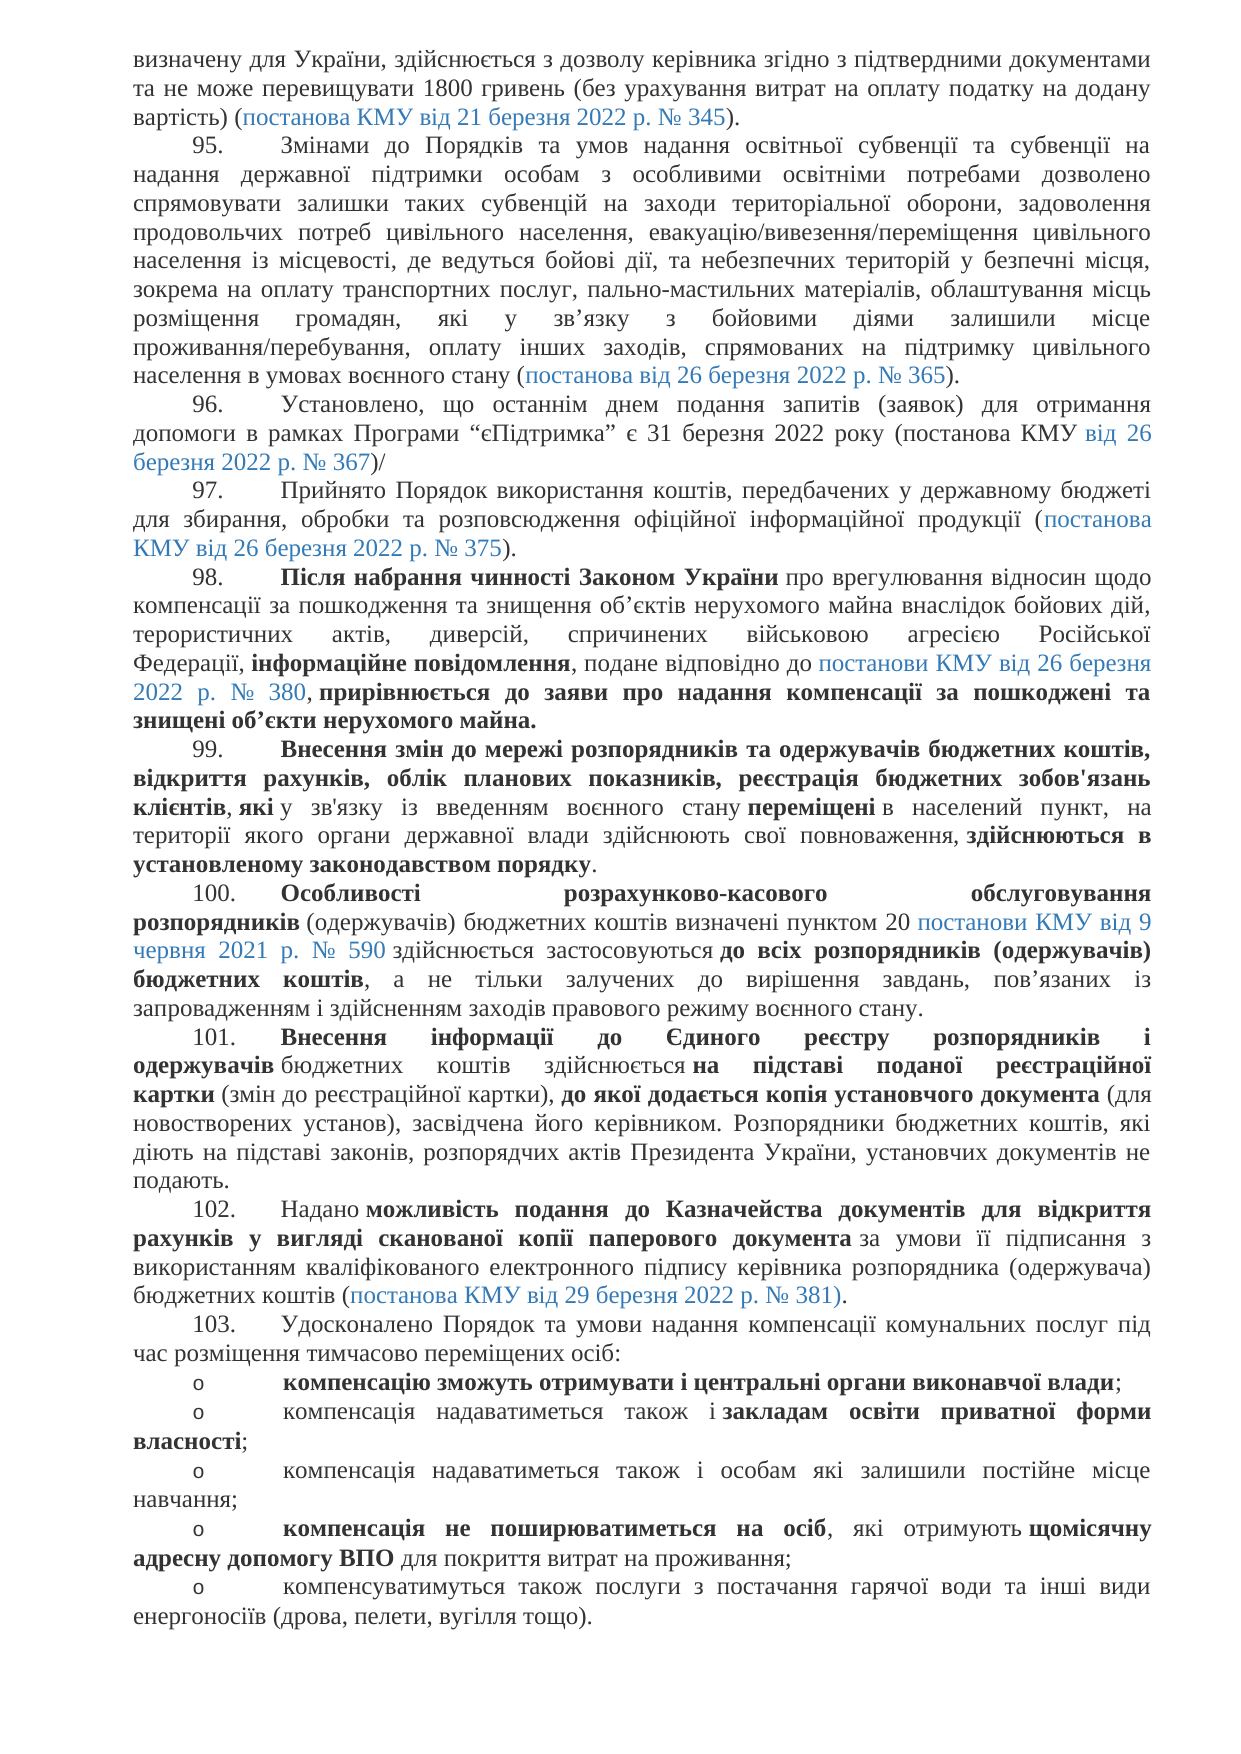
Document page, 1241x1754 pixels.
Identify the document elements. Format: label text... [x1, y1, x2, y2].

list Внесення змін до мережі розпорядників та одержувачів бюджетних коштів, відкриття рахунків, облік планових показників, реєстрація бюджетних зобов'язань клієнтів, які у зв'язку із введенням воєнного стану переміщені в населений пункт, на території якого органи державної влади здійснюють свої повноваження, здійснюються в установленому законодавством порядку. [133, 734, 1152, 878]
list Змінами до Порядків та умов надання освітньої субвенції та субвенції на надання державної підтримки особам з особливими освітніми потребами дозволено спрямовувати залишки таких субвенцій на заходи територіальної оборони, задоволення продовольчих потреб цивільного населення, евакуацію/вивезення/переміщення цивільного населення із місцевості, де ведуться бойові дії, та небезпечних територій у безпечні місця, зокрема на оплату транспортних послуг, пально-мастильних матеріалів, облаштування місць розміщення громадян, які у зв’язку з бойовими діями залишили місце проживання/перебування, оплату інших заходів, спрямованих на підтримку цивільного населення в умовах воєнного стану (постанова від 26 березня 2022 р. № 365). [133, 131, 1152, 389]
list Особливості розрахунково-касового обслуговування розпорядників (одержувачів) бюджетних коштів визначені пунктом 20 постанови КМУ від 9 червня 2021 р. № 590 здійснюється застосовуються до всіх розпорядників (одержувачів) бюджетних коштів, а не тільки залучених до вирішення завдань, пов’язаних із запровадженням і здійсненням заходів правового режиму воєнного стану. [133, 878, 1152, 1022]
list Після набрання чинності Законом України про врегулювання відносин щодо компенсації за пошкодження та знищення об’єктів нерухомого майна внаслідок бойових дій, терористичних актів, диверсій, спричинених військовою агресією Російської Федерації, інформаційне повідомлення, подане відповідно до постанови КМУ від 26 березня 2022 р. № 380, прирівнюється до заяви про надання компенсації за пошкоджені та знищені обʼєкти нерухомого майна. [133, 562, 1152, 734]
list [133, 44, 1152, 131]
list компенсацію зможуть отримувати і центральні органи виконавчої влади; [133, 1367, 1152, 1396]
list Прийнято Порядок використання коштів, передбачених у державному бюджеті для збирання, обробки та розповсюдження офіційної інформаційної продукції (постанова КМУ від 26 березня 2022 р. № 375). [133, 476, 1152, 562]
list компенсація надаватиметься також і особам які залишили постійне місце навчання; [133, 1455, 1152, 1513]
list компенсація надаватиметься також і закладам освіти приватної форми власності; [133, 1396, 1152, 1455]
list Установлено, що останнім днем подання запитів (заявок) для отримання допомоги в рамках Програми “єПідтримка” є 31 березня 2022 року (постанова КМУ від 26 березня 2022 р. № 367)/ [133, 389, 1152, 476]
list компенсуватимуться також послуги з постачання гарячої води та інші види енергоносіїв (дрова, пелети, вугілля тощо). [133, 1571, 1152, 1630]
list Внесення інформації до Єдиного реєстру розпорядників і одержувачів бюджетних коштів здійснюється на підставі поданої реєстраційної картки (змін до реєстраційної картки), до якої додається копія установчого документа (для новостворених установ), засвідчена його керівником. Розпорядники бюджетних коштів, які діють на підставі законів, розпорядчих актів Президента України, установчих документів не подають. [133, 1022, 1152, 1194]
list Надано можливість подання до Казначейства документів для відкриття рахунків у вигляді сканованої копії паперового документа за умови її підписання з використанням кваліфікованого електронного підпису керівника розпорядника (одержувача) бюджетних коштів (постанова КМУ від 29 березня 2022 р. № 381). [133, 1194, 1152, 1309]
list компенсація не поширюватиметься на осіб, які отримують щомісячну адресну допомогу ВПО для покриття витрат на проживання; [133, 1513, 1152, 1571]
list Удосконалено Порядок та умови надання компенсації комунальних послуг під час розміщення тимчасово переміщених осіб: [133, 1309, 1152, 1367]
